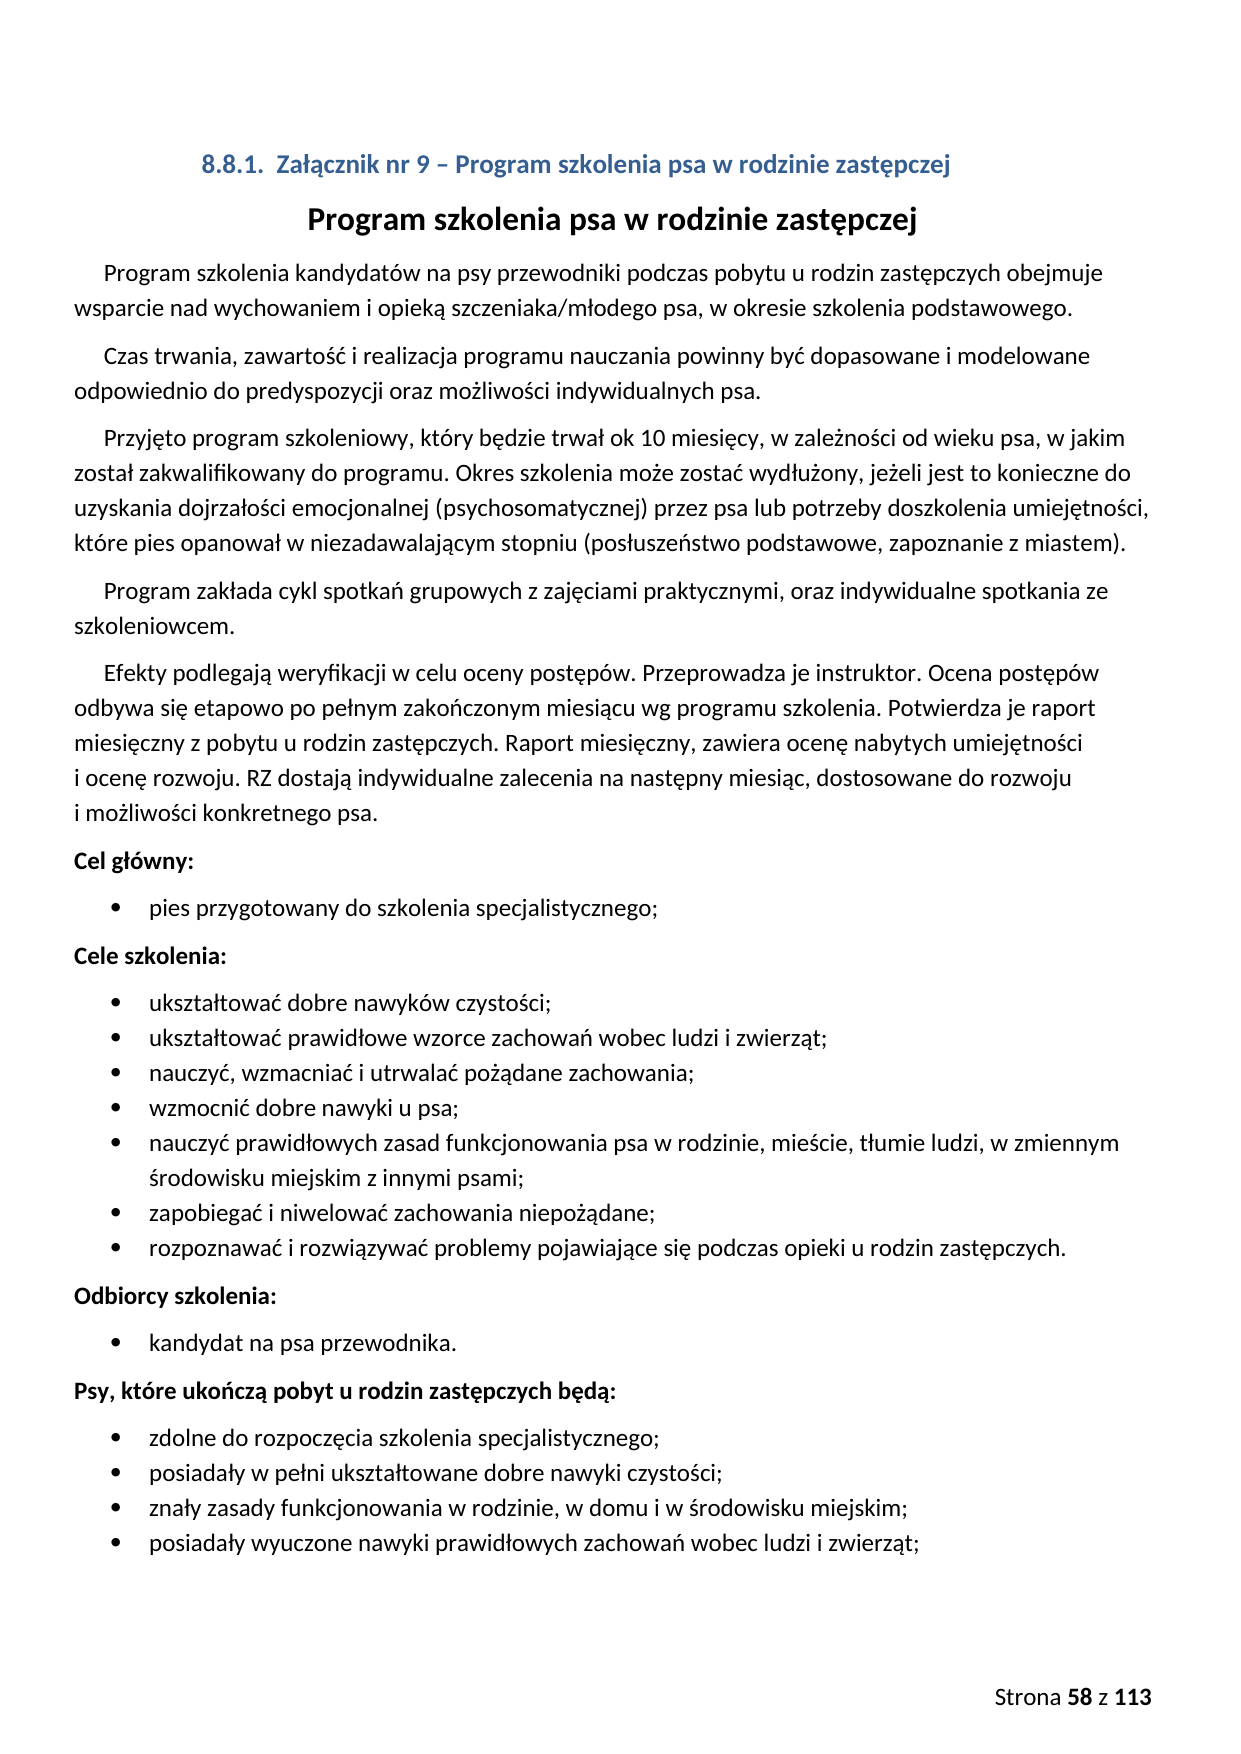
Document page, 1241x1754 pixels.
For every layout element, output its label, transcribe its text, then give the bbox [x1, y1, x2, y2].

text Czas trwania, zawartość i realizacja programu nauczania powinny być dopasowane i modelowane odpowiednio do predyspozycji oraz możliwości indywidualnych psa. [74, 340, 1152, 405]
list posiadały w pełni ukształtowane dobre nawyki czystości; [111, 1457, 1152, 1488]
text Przyjęto program szkoleniowy, który będzie trwał ok 10 miesięcy, w zależności od wieku psa, w jakim został zakwalifikowany do programu. Okres szkolenia może zostać wydłużony, jeżeli jest to konieczne do uzyskania dojrzałości emocjonalnej (psychosomatycznej) przez psa lub potrzeby doszkolenia umiejętności, które pies opanował w niezadawalającym stopniu (posłuszeństwo podstawowe, zapoznanie z miastem). [74, 422, 1152, 558]
list posiadały wyuczone nawyki prawidłowych zachowań wobec ludzi i zwierząt; [111, 1527, 1152, 1558]
text Program szkolenia kandydatów na psy przewodniki podczas pobytu u rodzin zastępczych obejmuje wsparcie nad wychowaniem i opieką szczeniaka/młodego psa, w okresie szkolenia podstawowego. [74, 257, 1152, 323]
text Odbiorcy szkolenia: [74, 1280, 1152, 1310]
list zapobiegać i niwelować zachowania niepożądane; [111, 1197, 1152, 1228]
list wzmocnić dobre nawyki u psa; [111, 1092, 1152, 1123]
text Psy, które ukończą pobyt u rodzin zastępczych będą: [74, 1375, 1152, 1405]
list nauczyć, wzmacniać i utrwalać pożądane zachowania; [111, 1057, 1152, 1088]
text Program szkolenia psa w rodzinie zastępczej [74, 198, 1152, 239]
list pies przygotowany do szkolenia specjalistycznego; [111, 892, 1152, 923]
text Program zakłada cykl spotkań grupowych z zajęciami praktycznymi, oraz indywidualne spotkania ze szkoleniowcem. [74, 575, 1152, 640]
list ukształtować dobre nawyków czystości; [111, 987, 1152, 1018]
list kandydat na psa przewodnika. [111, 1327, 1152, 1358]
subtitle Załącznik nr 9 – Program szkolenia psa w rodzinie zastępczej [201, 148, 1152, 181]
list ukształtować prawidłowe wzorce zachowań wobec ludzi i zwierząt; [111, 1022, 1152, 1053]
text Cele szkolenia: [74, 940, 1152, 970]
list zdolne do rozpoczęcia szkolenia specjalistycznego; [111, 1422, 1152, 1453]
list znały zasady funkcjonowania w rodzinie, w domu i w środowisku miejskim; [111, 1492, 1152, 1523]
list rozpoznawać i rozwiązywać problemy pojawiające się podczas opieki u rodzin zastępczych. [111, 1232, 1152, 1263]
text Cel główny: [74, 845, 1152, 875]
list nauczyć prawidłowych zasad funkcjonowania psa w rodzinie, mieście, tłumie ludzi, w zmiennym środowisku miejskim z innymi psami; [111, 1127, 1152, 1193]
text Efekty podlegają weryfikacji w celu oceny postępów. Przeprowadza je instruktor. Ocena postępów odbywa się etapowo po pełnym zakończonym miesiącu wg programu szkolenia. Potwierdza je raport miesięczny z pobytu u rodzin zastępczych. Raport miesięczny, zawiera ocenę nabytych umiejętności i ocenę rozwoju. RZ dostają indywidualne zalecenia na następny miesiąc, dostosowane do rozwoju i możliwości konkretnego psa. [74, 657, 1152, 828]
